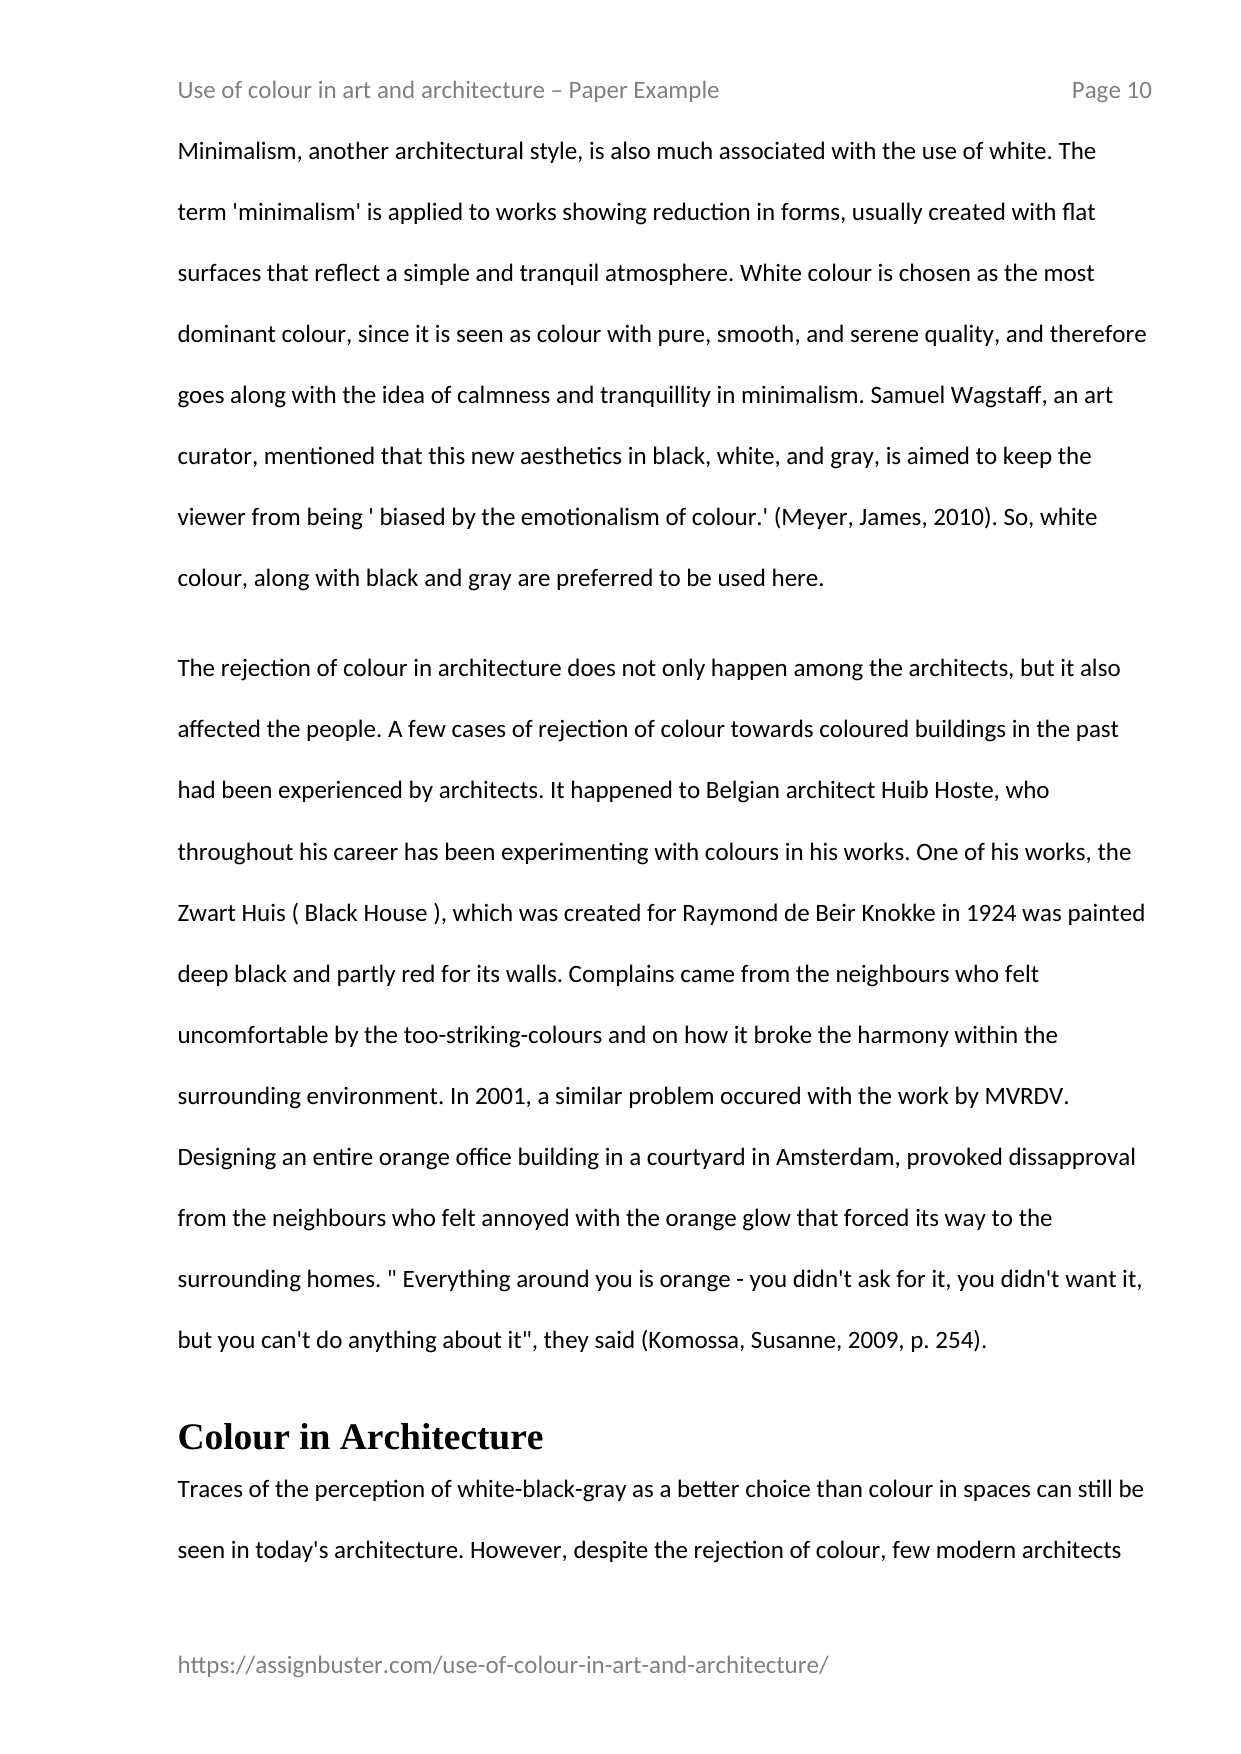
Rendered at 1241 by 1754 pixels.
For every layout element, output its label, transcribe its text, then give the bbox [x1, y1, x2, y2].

subtitle Colour in Architecture [177, 1414, 1152, 1458]
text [177, 1474, 1152, 1565]
text The rejection of colour in architecture does not only happen among the architects, but it also affected the people. A few cases of rejection of colour towards coloured buildings in the past had been experienced by architects. It happened to Belgian architect Huib Hoste, who throughout his career has been experimenting with colours in his works. One of his works, the Zwart Huis ( Black House ), which was created for Raymond de Beir Knokke in 1924 was painted deep black and partly red for its walls. Complains came from the neighbours who felt uncomfortable by the too-striking-colours and on how it broke the harmony within the surrounding environment. In 2001, a similar problem occured with the work by MVRDV. Designing an entire orange office building in a courtyard in Amsterdam, provoked dissapproval from the neighbours who felt annoyed with the orange glow that forced its way to the surrounding homes. " Everything around you is orange - you didn't ask for it, you didn't want it, but you can't do anything about it", they said (Komossa, Susanne, 2009, p. 254). [177, 653, 1152, 1354]
text Minimalism, another architectural style, is also much associated with the use of white. The term 'minimalism' is applied to works showing reduction in forms, usually created with flat surfaces that reflect a simple and tranquil atmosphere. White colour is chosen as the most dominant colour, since it is seen as colour with pure, smooth, and serene quality, and therefore goes along with the idea of calmness and tranquillity in minimalism. Samuel Wagstaff, an art curator, mentioned that this new aesthetics in black, white, and gray, is aimed to keep the viewer from being ' biased by the emotionalism of colour.' (Meyer, James, 2010). So, white colour, along with black and gray are preferred to be used here. [177, 135, 1152, 593]
